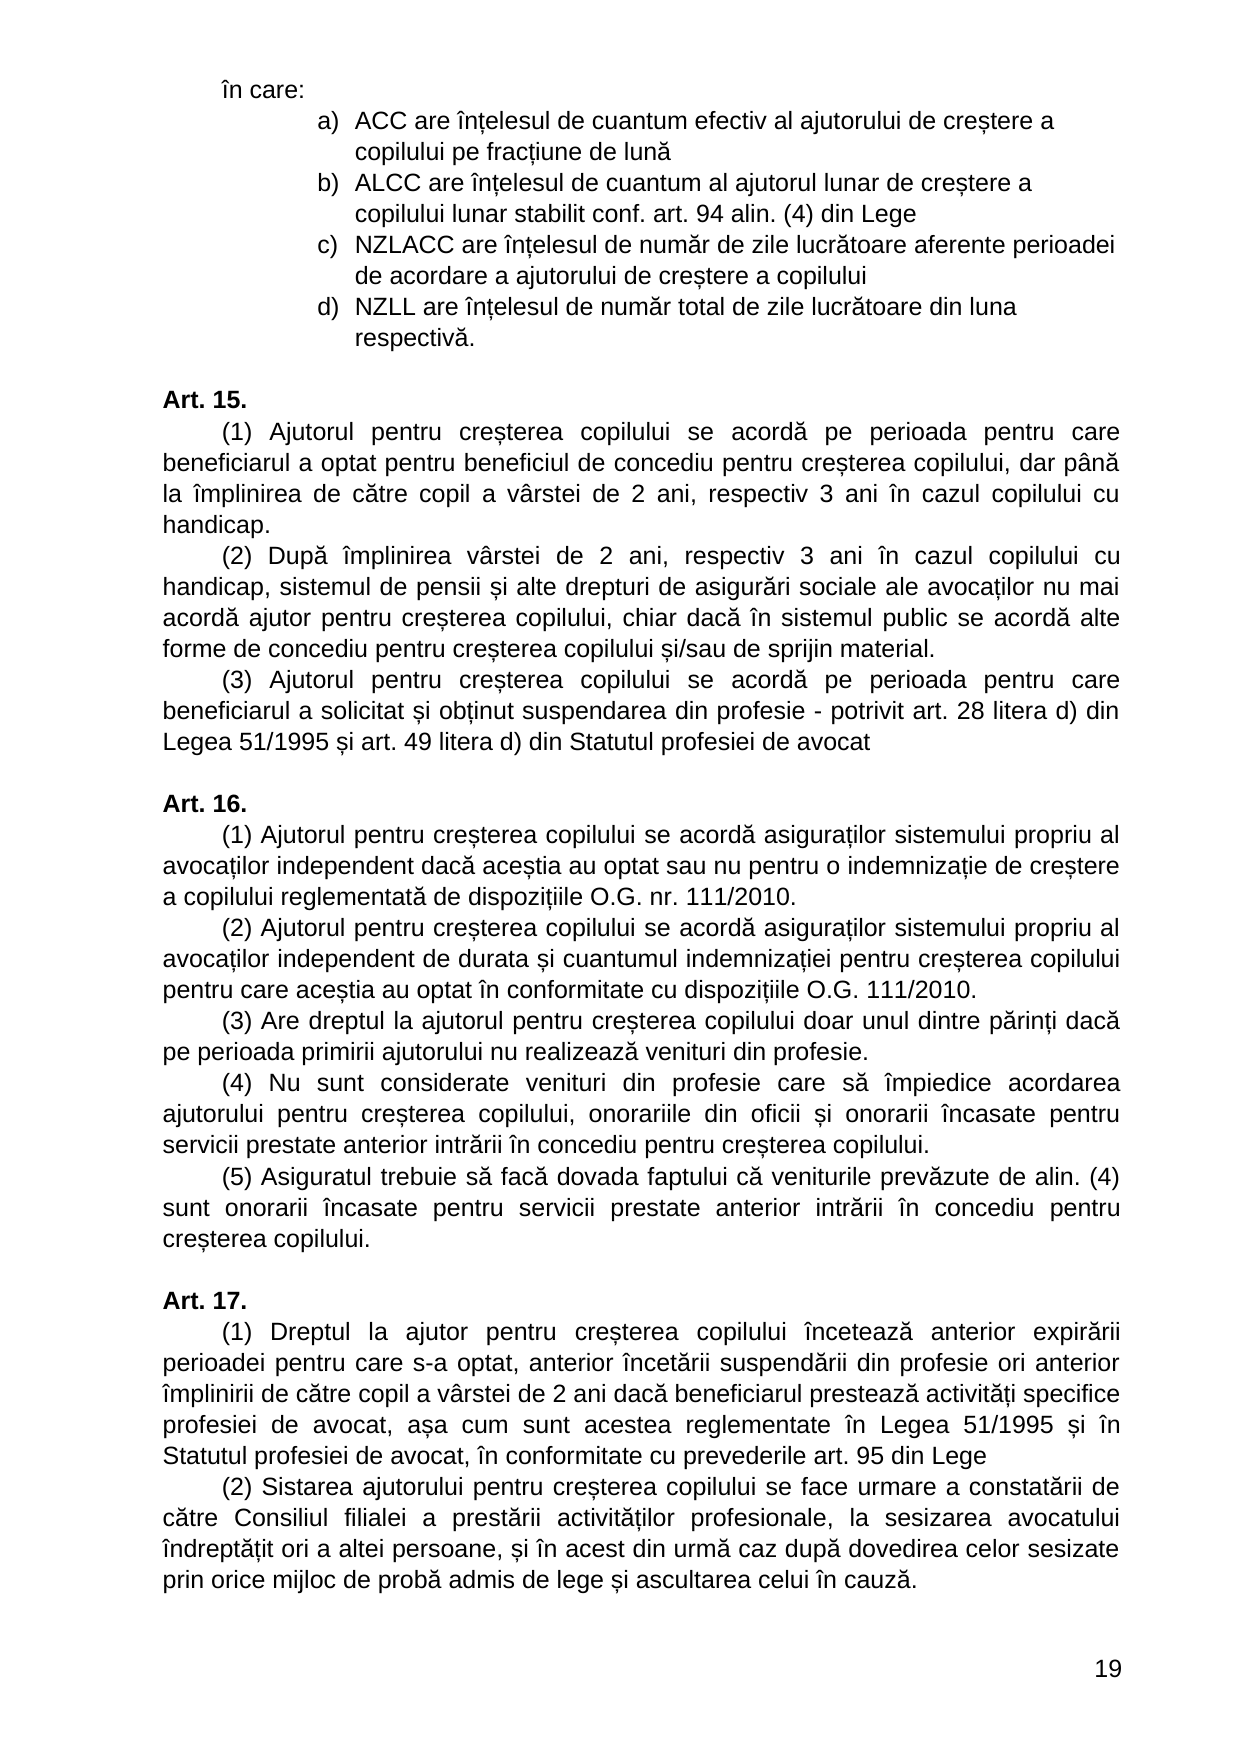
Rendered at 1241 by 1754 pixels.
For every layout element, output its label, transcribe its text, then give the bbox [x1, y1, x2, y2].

text în care: [162, 75, 1122, 104]
text (5) Asiguratul trebuie să facă dovada faptului că veniturile prevăzute de alin. (4) sunt onorarii încasate pentru servicii prestate anterior intrării în concediu pentru creșterea copilului. [162, 1161, 1122, 1252]
list NZLACC are înțelesul de număr de zile lucrătoare aferente perioadei de acordare a ajutorului de creștere a copilului [317, 230, 1122, 290]
text (4) Nu sunt considerate venituri din profesie care să împiedice acordarea ajutorului pentru creșterea copilului, onorariile din oficii și onorarii încasate pentru servicii prestate anterior intrării în concediu pentru creșterea copilului. [162, 1068, 1122, 1159]
text (1) Ajutorul pentru creșterea copilului se acordă asiguraților sistemului propriu al avocaților independent dacă aceștia au optat sau nu pentru o indemnizație de creștere a copilului reglementată de dispozițiile O.G. nr. 111/2010. [162, 820, 1122, 911]
list ACC are înțelesul de cuantum efectiv al ajutorului de creștere a copilului pe fracțiune de lună [317, 106, 1122, 166]
list ALCC are înțelesul de cuantum al ajutorul lunar de creștere a copilului lunar stabilit conf. art. 94 alin. (4) din Lege [317, 168, 1122, 228]
text Art. 17. [162, 1286, 1122, 1314]
text (1) Dreptul la ajutor pentru creșterea copilului încetează anterior expirării perioadei pentru care s-a optat, anterior încetării suspendării din profesie ori anterior împlinirii de către copil a vârstei de 2 ani dacă beneficiarul prestează activități specifice profesiei de avocat, așa cum sunt acestea reglementate în Legea 51/1995 și în Statutul profesiei de avocat, în conformitate cu prevederile art. 95 din Lege [162, 1317, 1122, 1469]
text Art. 15. [162, 385, 1122, 414]
text (2) Ajutorul pentru creșterea copilului se acordă asiguraților sistemului propriu al avocaților independent de durata și cuantumul indemnizației pentru creșterea copilului pentru care aceștia au optat în conformitate cu dispozițiile O.G. 111/2010. [162, 913, 1122, 1004]
text (1) Ajutorul pentru creșterea copilului se acordă pe perioada pentru care beneficiarul a optat pentru beneficiul de concediu pentru creșterea copilului, dar până la împlinirea de către copil a vârstei de 2 ani, respectiv 3 ani în cazul copilului cu handicap. [162, 416, 1122, 538]
text (2) După împlinirea vârstei de 2 ani, respectiv 3 ani în cazul copilului cu handicap, sistemul de pensii și alte drepturi de asigurări sociale ale avocaților nu mai acordă ajutor pentru creșterea copilului, chiar dacă în sistemul public se acordă alte forme de concediu pentru creșterea copilului și/sau de sprijin material. [162, 541, 1122, 662]
list NZLL are înțelesul de număr total de zile lucrătoare din luna respectivă. [317, 292, 1122, 352]
text (3) Ajutorul pentru creșterea copilului se acordă pe perioada pentru care beneficiarul a solicitat și obținut suspendarea din profesie - potrivit art. 28 litera d) din Legea 51/1995 și art. 49 litera d) din Statutul profesiei de avocat [162, 665, 1122, 756]
text Art. 16. [162, 789, 1122, 818]
text (3) Are dreptul la ajutorul pentru creșterea copilului doar unul dintre părinți dacă pe perioada primirii ajutorului nu realizează venituri din profesie. [162, 1006, 1122, 1066]
text (2) Sistarea ajutorului pentru creșterea copilului se face urmare a constatării de către Consiliul filialei a prestării activităților profesionale, la sesizarea avocatului îndreptățit ori a altei persoane, și în acest din urmă caz după dovedirea celor sesizate prin orice mijloc de probă admis de lege și ascultarea celui în cauză. [162, 1472, 1122, 1594]
